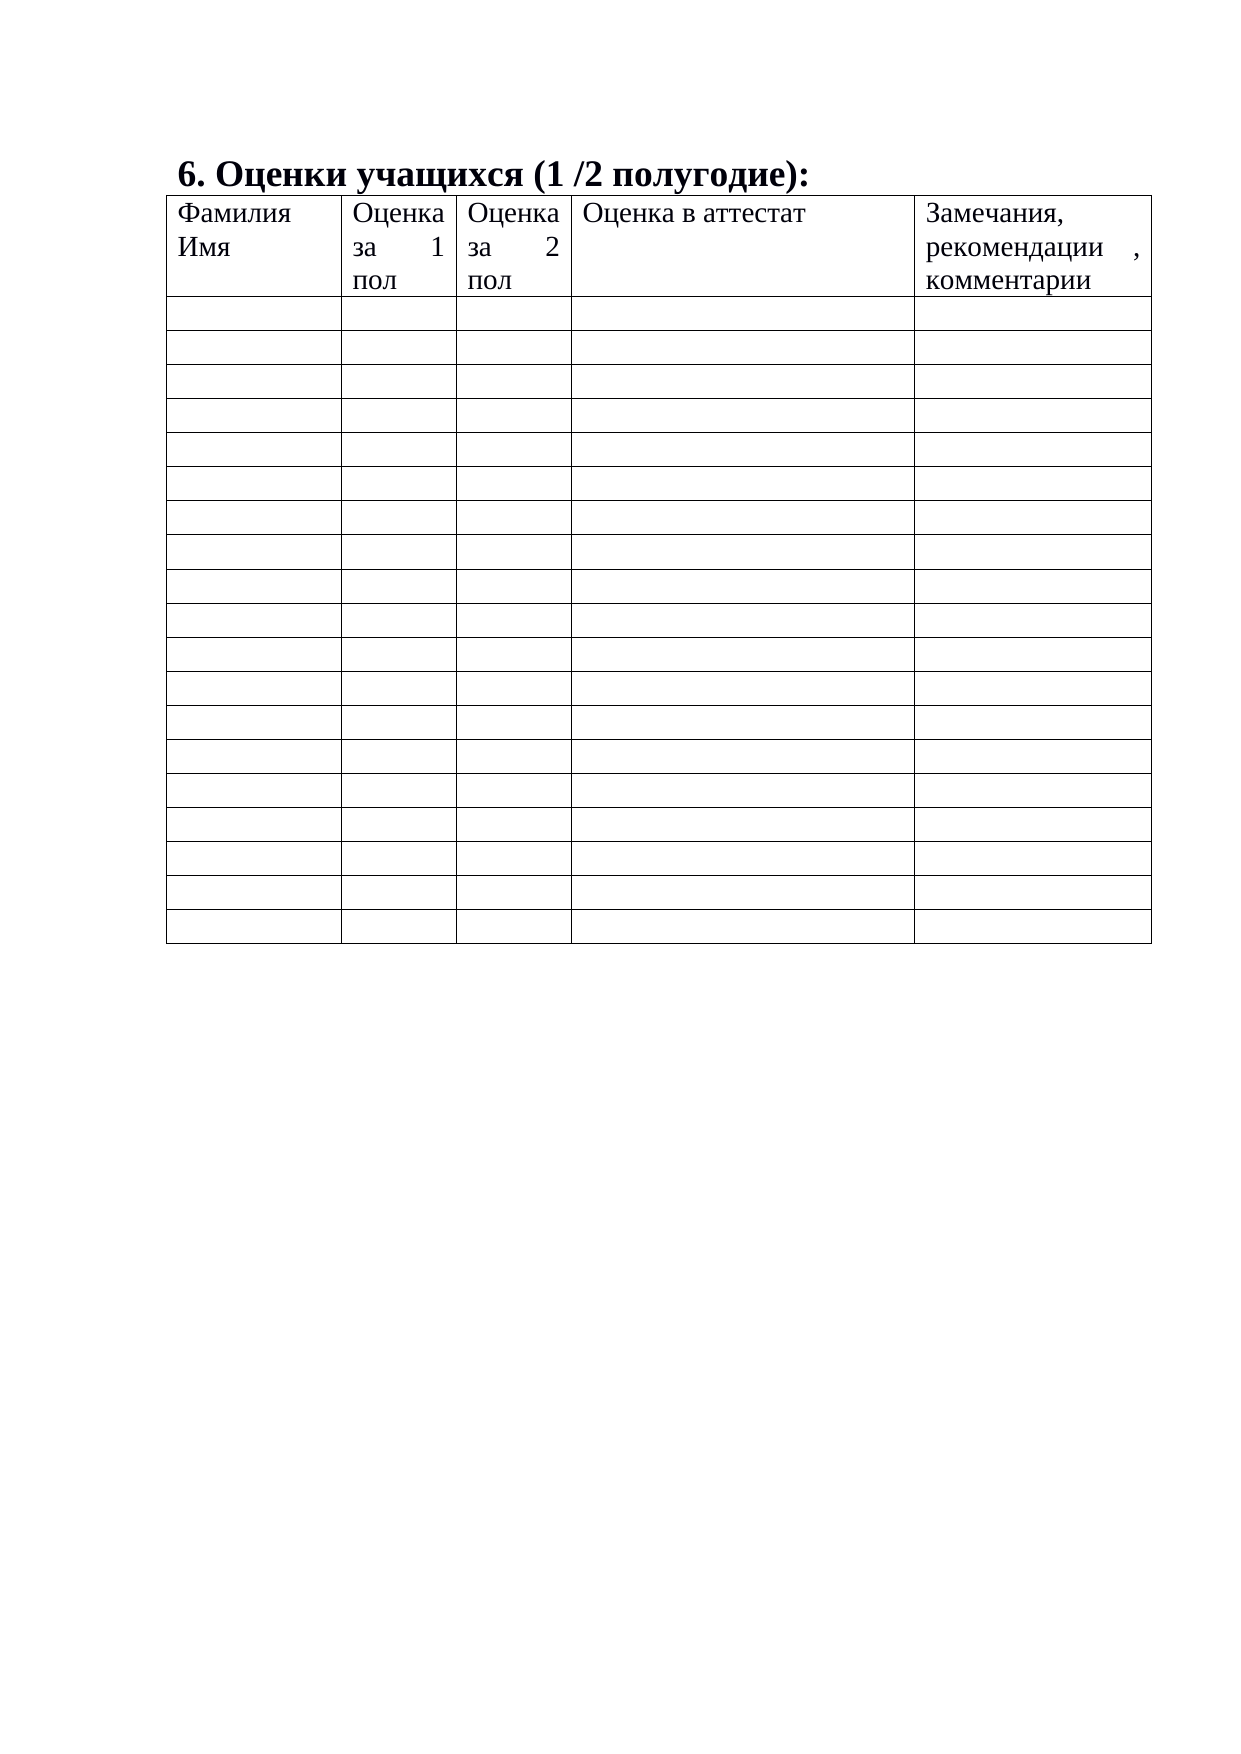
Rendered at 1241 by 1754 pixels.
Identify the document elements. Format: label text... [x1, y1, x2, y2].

table_cell [167, 535, 341, 568]
table_cell [342, 467, 456, 500]
table_cell [572, 467, 914, 500]
table_cell [572, 604, 914, 637]
table_cell [167, 876, 341, 909]
table_cell [915, 706, 1151, 739]
table_cell [915, 570, 1151, 602]
table_cell [457, 399, 571, 432]
table_header Фамилия Имя [167, 196, 341, 296]
table_cell [167, 740, 341, 773]
table_cell [915, 433, 1151, 466]
table_cell [167, 297, 341, 330]
table_cell [167, 433, 341, 466]
table_cell [167, 331, 341, 364]
table_cell [342, 399, 456, 432]
table_cell [342, 842, 456, 875]
table_cell [342, 876, 456, 909]
table_cell [457, 706, 571, 739]
table_cell [915, 399, 1151, 432]
table_cell [457, 910, 571, 943]
table_cell [572, 740, 914, 773]
table_cell [342, 570, 456, 602]
table_cell [572, 706, 914, 739]
table_cell [457, 672, 571, 705]
table_cell [572, 433, 914, 466]
table_cell [167, 808, 341, 841]
table_cell [915, 467, 1151, 500]
table_cell [457, 604, 571, 637]
table_cell [915, 501, 1151, 534]
table_cell [457, 842, 571, 875]
table_cell [167, 365, 341, 398]
table_cell [342, 774, 456, 807]
table_cell [915, 774, 1151, 807]
table_cell [167, 399, 341, 432]
table_cell [167, 910, 341, 943]
table_cell [915, 876, 1151, 909]
table_cell [572, 638, 914, 671]
table_cell [342, 535, 456, 568]
table_cell [457, 501, 571, 534]
table_cell [572, 365, 914, 398]
table_cell [167, 501, 341, 534]
table_cell [167, 570, 341, 602]
table_cell [915, 365, 1151, 398]
table_cell [342, 604, 456, 637]
table_cell [572, 808, 914, 841]
text 6. Оценки учащихся (1 /2 полугодие): [177, 152, 1152, 195]
table_cell [342, 808, 456, 841]
table_cell [167, 842, 341, 875]
table_cell [457, 876, 571, 909]
table_cell [167, 706, 341, 739]
table_cell [915, 604, 1151, 637]
table_header Оценка за 2 пол [457, 196, 571, 296]
table_cell [572, 501, 914, 534]
table_cell [457, 365, 571, 398]
table_cell [342, 365, 456, 398]
table_cell [915, 535, 1151, 568]
table_cell [572, 672, 914, 705]
table_cell [915, 638, 1151, 671]
table_cell [572, 399, 914, 432]
table_cell [342, 331, 456, 364]
table_header Замечания, рекомендации , комментарии [915, 196, 1151, 296]
table_cell [342, 672, 456, 705]
table_cell [915, 808, 1151, 841]
table_cell [915, 672, 1151, 705]
table_cell [457, 467, 571, 500]
table_cell [572, 331, 914, 364]
table_cell [457, 570, 571, 602]
table_cell [167, 672, 341, 705]
table_header Оценка в аттестат [572, 196, 914, 296]
table_header Оценка за 1 пол [342, 196, 456, 296]
table_cell [915, 331, 1151, 364]
table_cell [572, 535, 914, 568]
table_cell [167, 638, 341, 671]
table_cell [457, 535, 571, 568]
table_cell [342, 706, 456, 739]
table_cell [342, 910, 456, 943]
table_cell [915, 740, 1151, 773]
table_cell [457, 740, 571, 773]
table_cell [572, 570, 914, 602]
table_cell [342, 433, 456, 466]
table_cell [342, 297, 456, 330]
table_cell [457, 638, 571, 671]
table_cell [457, 297, 571, 330]
table_cell [457, 808, 571, 841]
table_cell [572, 297, 914, 330]
table_cell [167, 467, 341, 500]
table_cell [457, 433, 571, 466]
table_cell [572, 774, 914, 807]
table_cell [342, 740, 456, 773]
table_cell [167, 774, 341, 807]
table_cell [457, 774, 571, 807]
table_cell [167, 604, 341, 637]
table_cell [572, 876, 914, 909]
table_cell [342, 638, 456, 671]
table_cell [457, 331, 571, 364]
table_cell [915, 910, 1151, 943]
table_cell [342, 501, 456, 534]
table_cell [572, 910, 914, 943]
table_cell [572, 842, 914, 875]
table_cell [915, 842, 1151, 875]
table_cell [915, 297, 1151, 330]
